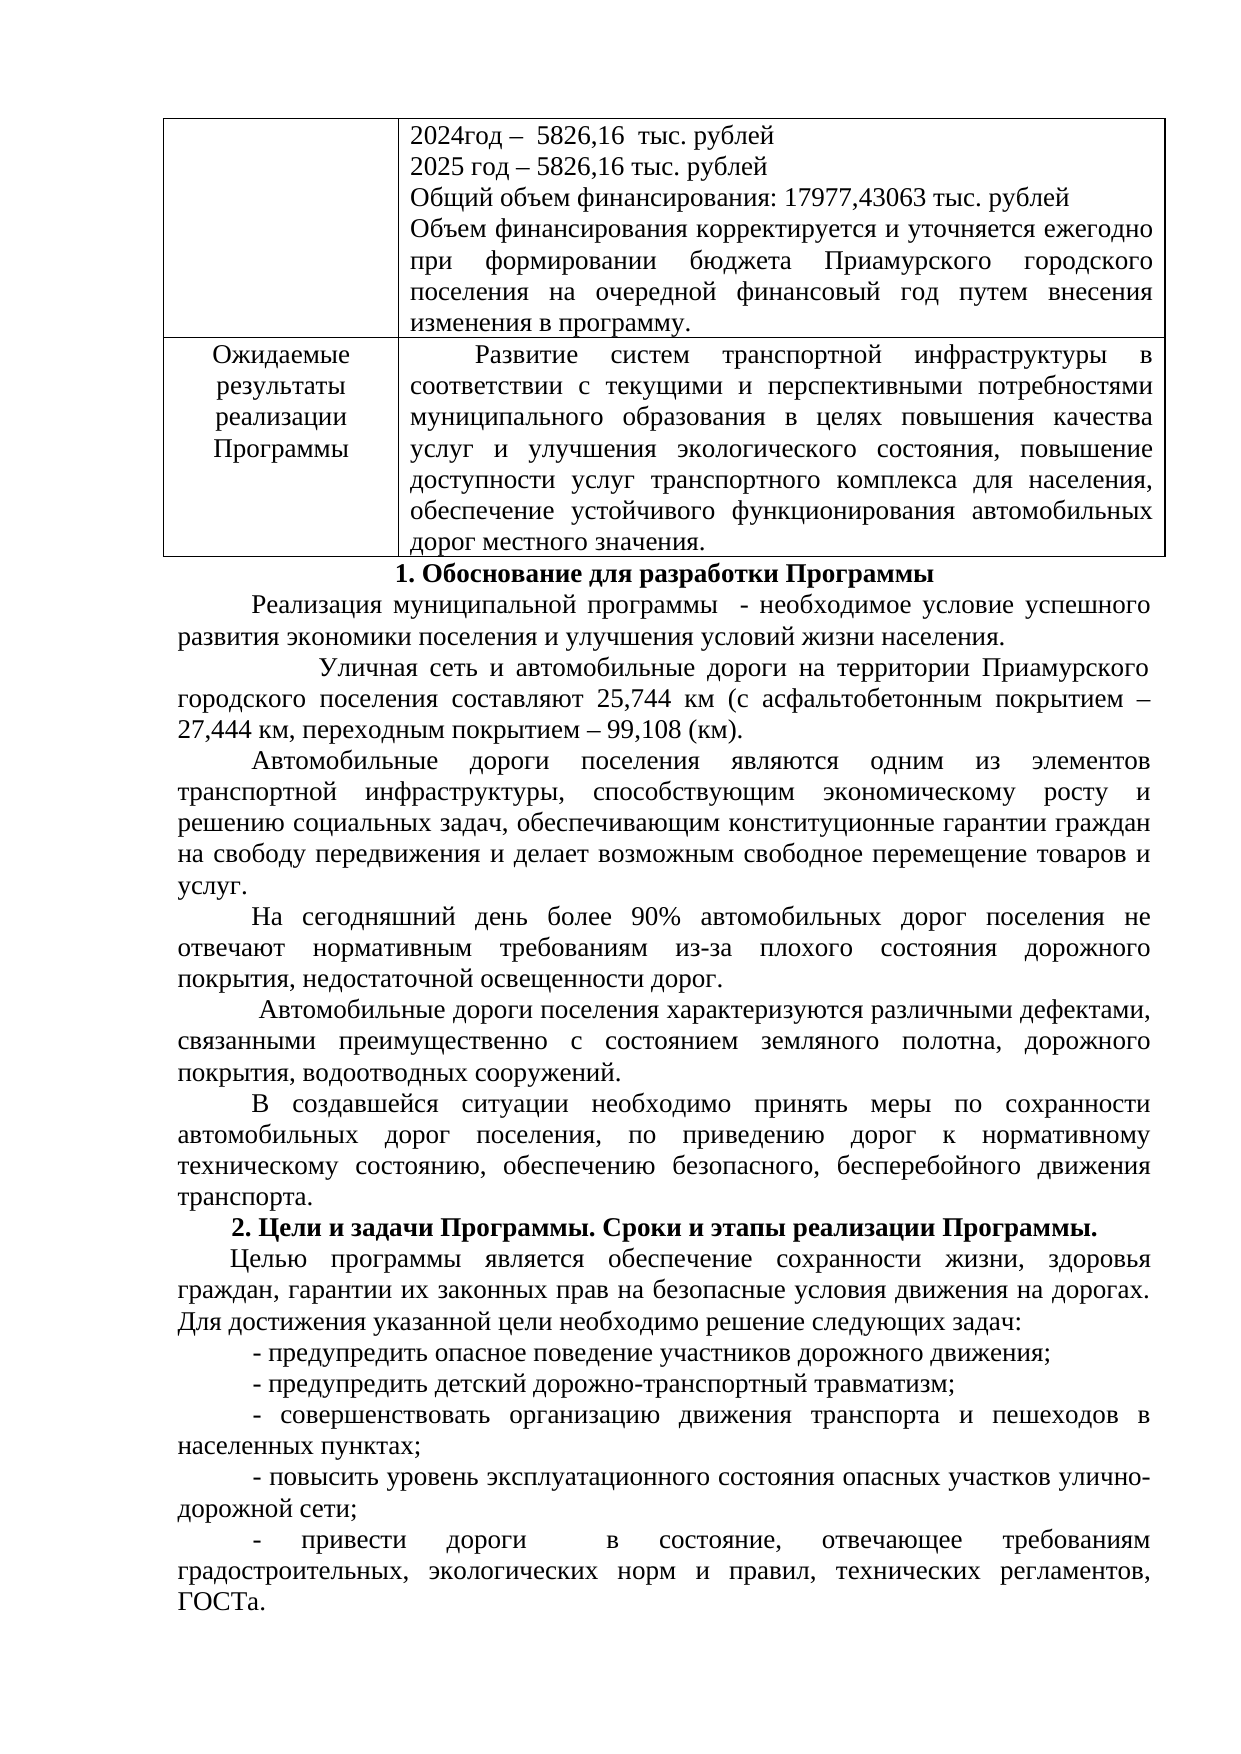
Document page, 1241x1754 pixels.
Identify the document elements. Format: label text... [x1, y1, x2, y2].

text Реализация муниципальной программы - необходимое условие успешного развития экономики поселения и улучшения условий жизни населения. [177, 588, 1152, 651]
list Целью программы является обеспечение сохранности жизни, здоровья граждан, гарантии их законных прав на безопасные условия движения на дорогах. Для достижения указанной цели необходимо решение следующих задач: [177, 1242, 1152, 1336]
text Уличная сеть и автомобильные дороги на территории Приамурского городского поселения составляют 25,744 км (с асфальтобетонным покрытием – 27,444 км, переходным покрытием – 99,108 (км). [177, 651, 1152, 744]
table_cell Ожидаемые результаты реализации Программы [164, 338, 398, 556]
list - предупредить детский дорожно-транспортный травматизм; [177, 1367, 1152, 1398]
list - повысить уровень эксплуатационного состояния опасных участков улично-дорожной сети; [177, 1461, 1152, 1523]
text 1. Обоснование для разработки Программы [177, 557, 1152, 588]
text Автомобильные дороги поселения являются одним из элементов транспортной инфраструктуры, способствующим экономическому росту и решению социальных задач, обеспечивающим конституционные гарантии граждан на свободу передвижения и делает возможным свободное перемещение товаров и услуг. [177, 744, 1152, 900]
list - предупредить опасное поведение участников дорожного движения; [177, 1336, 1152, 1367]
text Автомобильные дороги поселения характеризуются различными дефектами, связанными преимущественно с состоянием земляного полотна, дорожного покрытия, водоотводных сооружений. [177, 993, 1152, 1087]
table_cell Развитие систем транспортной инфраструктуры в соответствии с текущими и перспективными потребностями муниципального образования в целях повышения качества услуг и улучшения экологического состояния, повышение доступности услуг транспортного комплекса для населения, обеспечение устойчивого функционирования автомобильных дорог местного значения. [399, 338, 1164, 556]
list - совершенствовать организацию движения транспорта и пешеходов в населенных пунктах; [177, 1398, 1152, 1461]
text В создавшейся ситуации необходимо принять меры по сохранности автомобильных дорог поселения, по приведению дорог к нормативному техническому состоянию, обеспечению безопасного, бесперебойного движения транспорта. [177, 1087, 1152, 1211]
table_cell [399, 119, 1164, 337]
list - привести дороги в состояние, отвечающее требованиям градостроительных, экологических норм и правил, технических регламентов, ГОСТа. [177, 1523, 1152, 1616]
text На сегодняшний день более 90% автомобильных дорог поселения не отвечают нормативным требованиям из-за плохого состояния дорожного покрытия, недостаточной освещенности дорог. [177, 900, 1152, 993]
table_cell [164, 119, 398, 337]
text 2. Цели и задачи Программы. Сроки и этапы реализации Программы. [177, 1211, 1152, 1242]
